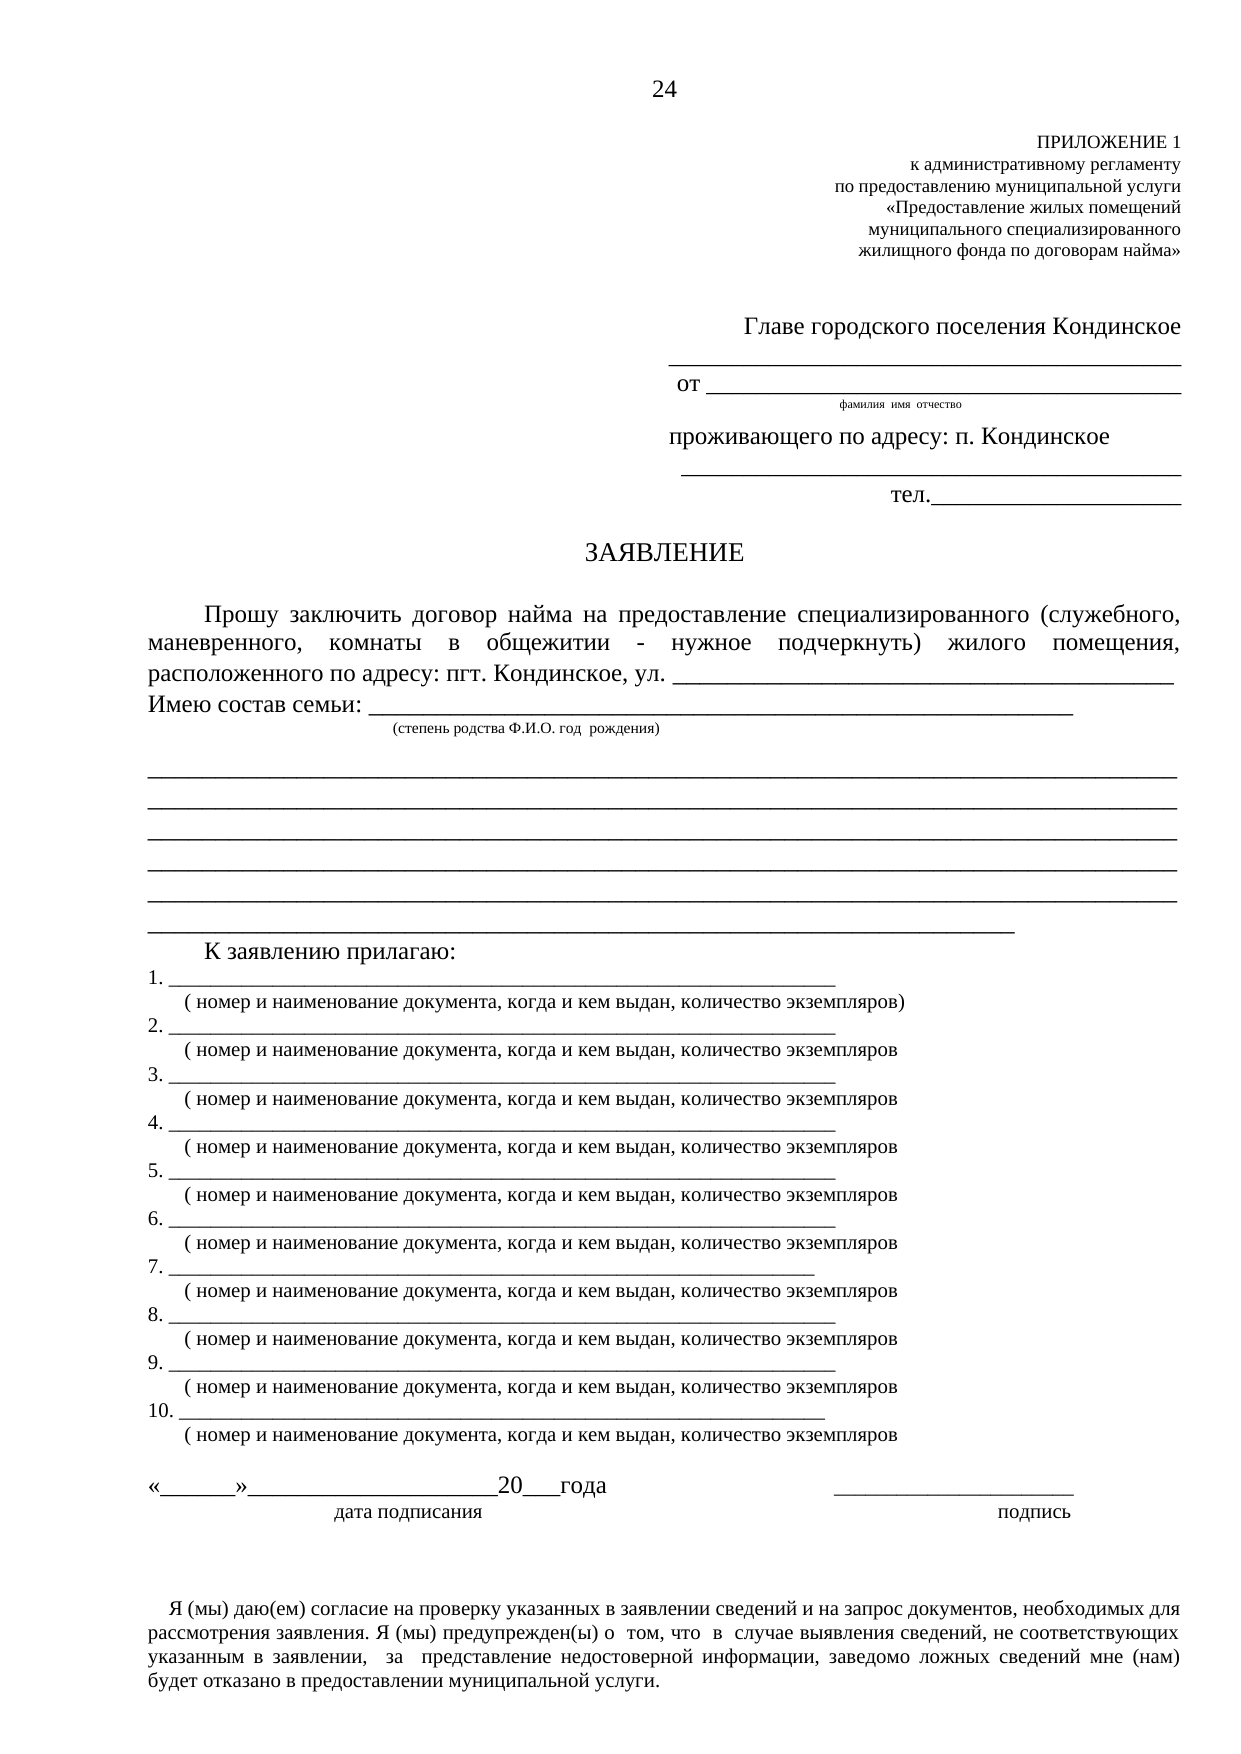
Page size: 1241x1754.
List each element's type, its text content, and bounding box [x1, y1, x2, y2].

text дата подписания подпись [148, 1499, 1200, 1523]
text ( номер и наименование документа, когда и кем выдан, количество экземпляров [148, 1182, 1181, 1206]
text фамилия имя отчество [148, 397, 1181, 421]
text 9. ________________________________________________________________ [148, 1350, 1181, 1374]
text 3. ________________________________________________________________ [148, 1061, 1181, 1086]
text «Предоставление жилых помещений [148, 196, 1181, 218]
text ____________________________________________________________________________________________________________________________________________________________________________________________________________________________________________________________________________________________________________________________________________________________________________________________________________________________________________________________ [148, 749, 1181, 936]
text ( номер и наименование документа, когда и кем выдан, количество экземпляров [148, 1422, 1181, 1446]
text ( номер и наименование документа, когда и кем выдан, количество экземпляров [148, 1037, 1181, 1061]
text ( номер и наименование документа, когда и кем выдан, количество экземпляров [148, 1230, 1181, 1254]
text К заявлению прилагаю: [148, 936, 1181, 965]
text 10. ______________________________________________________________ [148, 1398, 1181, 1422]
text Прошу заключить договор найма на предоставление специализированного (служебного, маневренного, комнаты в общежитии - нужное подчеркнуть) жилого помещения, расположенного по адресу: пгт. Кондинское, ул. _____________________________________ [148, 599, 1181, 687]
text тел.____________________ [148, 479, 1181, 508]
text Главе городского поселения Кондинское [148, 311, 1181, 340]
text жилищного фонда по договорам найма» [148, 239, 1181, 261]
text проживающего по адресу: п. Кондинское [148, 421, 1181, 450]
text ( номер и наименование документа, когда и кем выдан, количество экземпляров) [148, 989, 1181, 1013]
text ( номер и наименование документа, когда и кем выдан, количество экземпляров [148, 1134, 1181, 1158]
text 8. ________________________________________________________________ [148, 1302, 1181, 1326]
text ________________________________________ [148, 450, 1181, 479]
text 7. ______________________________________________________________ [148, 1254, 1181, 1278]
text ( номер и наименование документа, когда и кем выдан, количество экземпляров [148, 1326, 1181, 1350]
text 4. ________________________________________________________________ [148, 1109, 1181, 1134]
text ЗАЯВЛЕНИЕ [148, 536, 1181, 567]
text ( номер и наименование документа, когда и кем выдан, количество экземпляров [148, 1086, 1181, 1109]
text к административному регламенту [148, 153, 1181, 174]
text Имею состав семьи: ____________________________________________________ [148, 687, 1181, 718]
text «______»____________________20___года _______________________ [148, 1471, 1200, 1499]
text муниципального специализированного [148, 218, 1181, 239]
text ПРИЛОЖЕНИЕ 1 [148, 131, 1181, 153]
text 2. ________________________________________________________________ [148, 1013, 1181, 1037]
text 6. ________________________________________________________________ [148, 1206, 1181, 1230]
text от ______________________________________ [148, 368, 1181, 397]
text Я (мы) даю(ем) согласие на проверку указанных в заявлении сведений и на запрос документов, необходимых для рассмотрения заявления. Я (мы) предупрежден(ы) о том, что в случае выявления сведений, не соответствующих указанным в заявлении, за представление недостоверной информации, заведомо ложных сведений мне (нам) будет отказано в предоставлении муниципальной услуги. [148, 1596, 1181, 1692]
text ( номер и наименование документа, когда и кем выдан, количество экземпляров [148, 1278, 1181, 1302]
text (степень родства Ф.И.О. год рождения) [148, 718, 1181, 749]
text 1. ________________________________________________________________ [148, 965, 1181, 989]
text по предоставлению муниципальной услуги [148, 174, 1181, 196]
text ( номер и наименование документа, когда и кем выдан, количество экземпляров [148, 1374, 1181, 1398]
text _________________________________________ [148, 340, 1181, 368]
text 5. ________________________________________________________________ [148, 1158, 1181, 1182]
